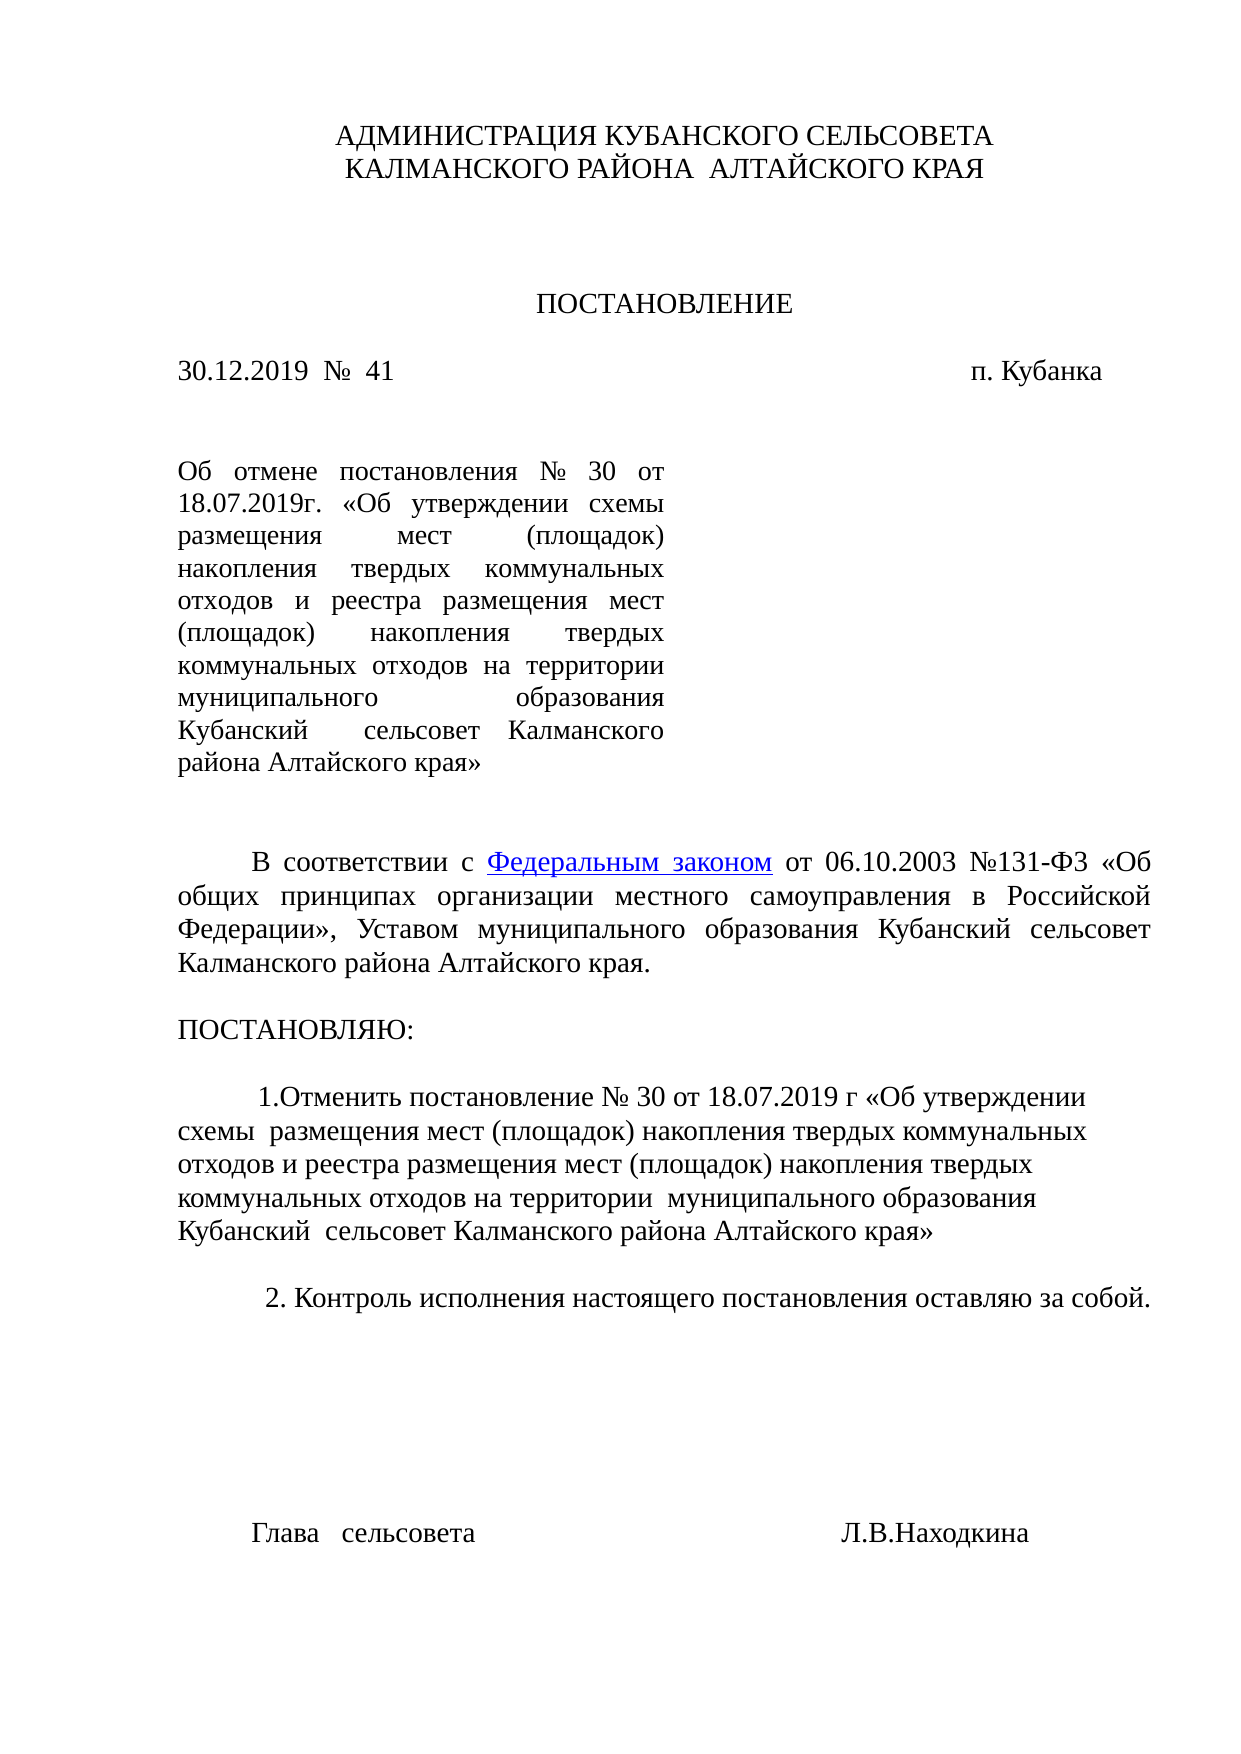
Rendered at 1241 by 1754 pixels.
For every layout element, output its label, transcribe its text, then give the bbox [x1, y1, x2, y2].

text 2. Контроль исполнения настоящего постановления оставляю за собой. [177, 1281, 1152, 1314]
text 30.12.2019 № 41 п. Кубанка [177, 353, 1152, 386]
text АДМИНИСТРАЦИЯ КУБАНСКОГО СЕЛЬСОВЕТА [177, 118, 1152, 152]
text Об отмене постановления № 30 от 18.07.2019г. «Об утверждении схемы размещения мест (площадок) накопления твердых коммунальных отходов и реестра размещения мест (площадок) накопления твердых коммунальных отходов на территории муниципального образования Кубанский сельсовет Калманского района Алтайского края» [177, 453, 664, 777]
text В соответствии с Федеральным законом от 06.10.2003 №131-Ф3 «Об общих принципах организации местного самоуправления в Российской Федерации», Уставом муниципального образования Кубанский сельсовет Калманского района Алтайского края. [177, 844, 1152, 979]
text 1.Отменить постановление № 30 от 18.07.2019 г «Об утверждении схемы размещения мест (площадок) накопления твердых коммунальных отходов и реестра размещения мест (площадок) накопления твердых коммунальных отходов на территории муниципального образования Кубанский сельсовет Калманского района Алтайского края» [177, 1079, 1152, 1247]
text КАЛМАНСКОГО РАЙОНА АЛТАЙСКОГО КРАЯ [177, 152, 1152, 185]
text ПОСТАНОВЛЯЮ: [177, 1012, 1152, 1046]
text ПОСТАНОВЛЕНИЕ [177, 286, 1152, 319]
text Глава сельсовета Л.В.Находкина [177, 1515, 1152, 1582]
